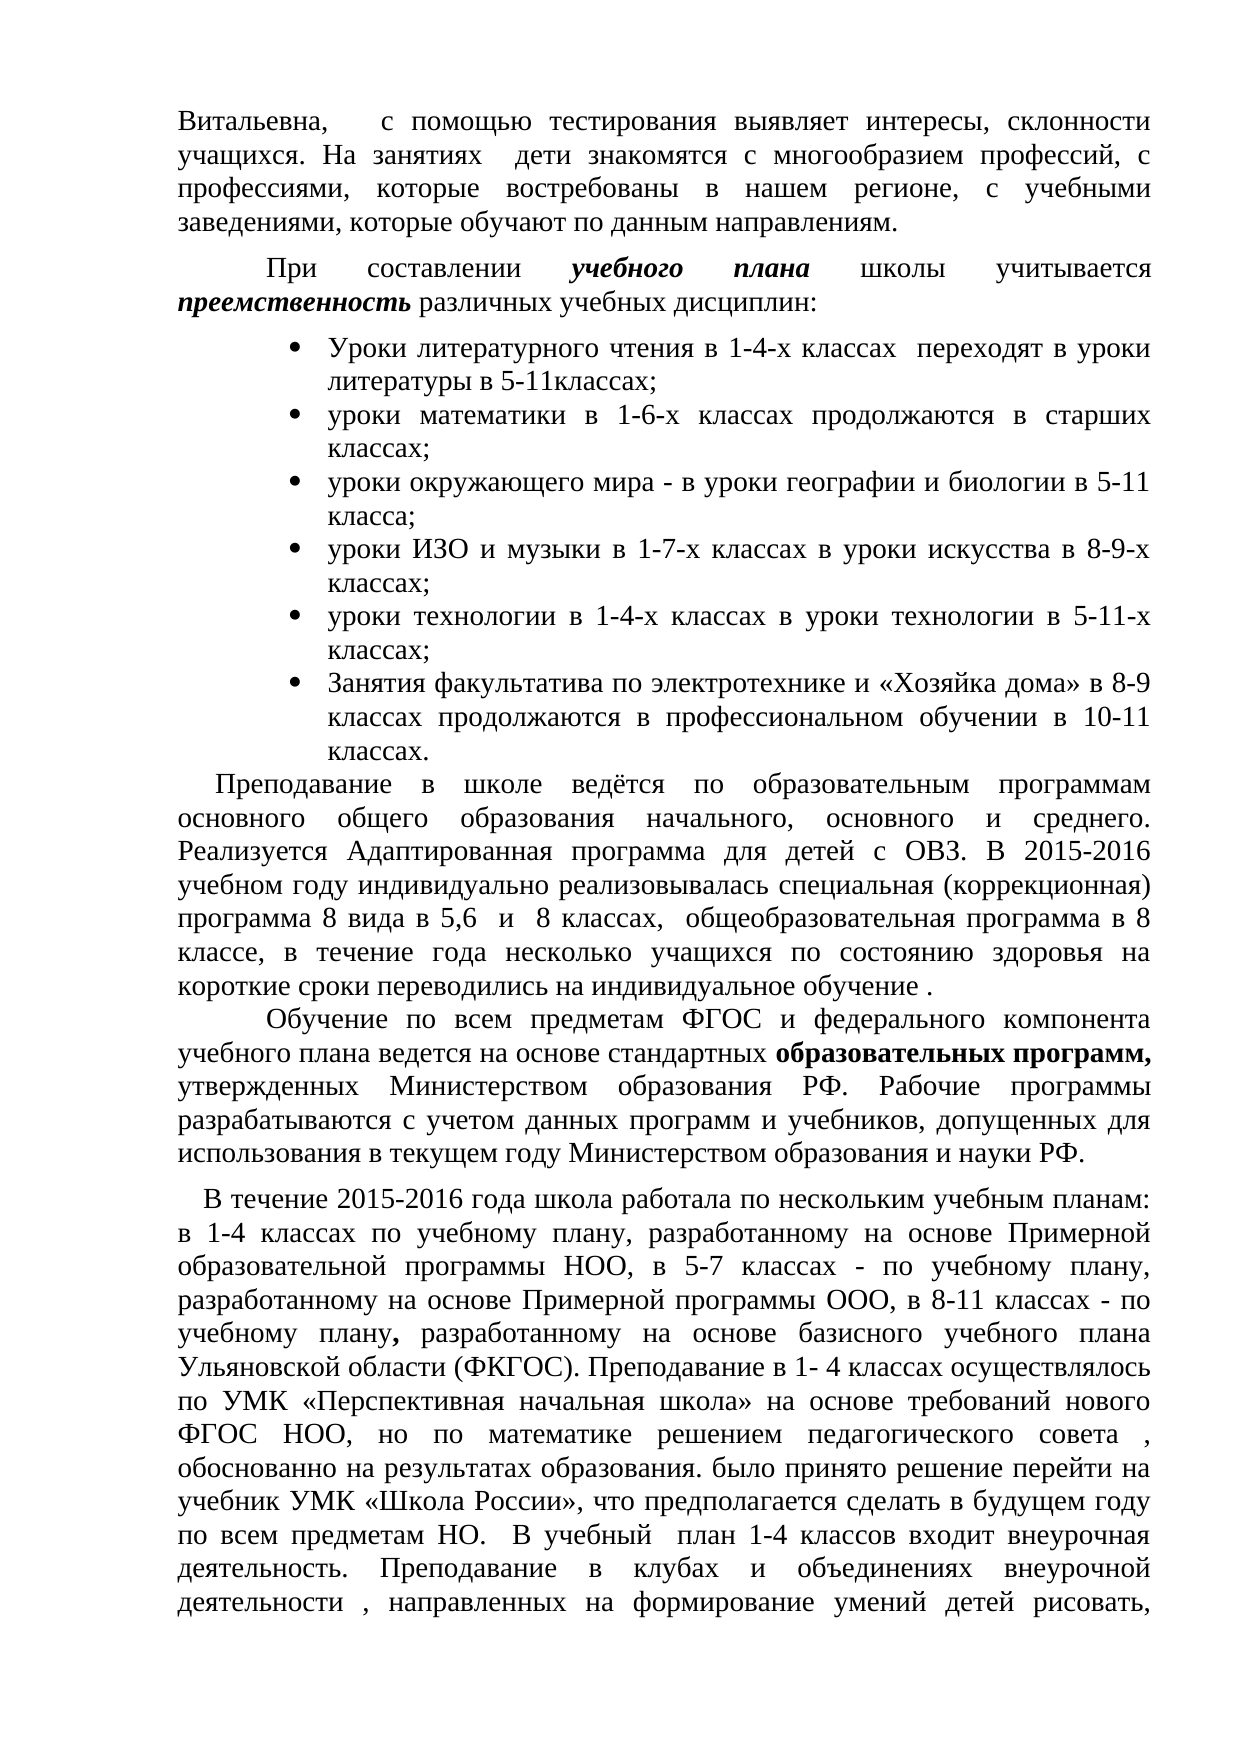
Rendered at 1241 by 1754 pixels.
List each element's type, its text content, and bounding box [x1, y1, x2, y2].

text Преподавание в школе ведётся по образовательным программам основного общего образования начального, основного и среднего. Реализуется Адаптированная программа для детей с ОВЗ. В 2015-2016 учебном году индивидуально реализовывалась специальная (коррекционная) программа 8 вида в 5,6 и 8 классах, общеобразовательная программа в 8 классе, в течение года несколько учащихся по состоянию здоровья на короткие сроки переводились на индивидуальное обучение . [177, 766, 1152, 1001]
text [177, 103, 1152, 238]
list уроки ИЗО и музыки в 1-7-х классах в уроки искусства в 8-9-х классах; [290, 531, 1152, 598]
list Уроки литературного чтения в 1-4-х классах переходят в уроки литературы в 5-11классах; [290, 330, 1152, 397]
list уроки технологии в 1-4-х классах в уроки технологии в 5-11-х классах; [290, 598, 1152, 666]
list уроки математики в 1-6-х классах продолжаются в старших классах; [290, 397, 1152, 464]
list Занятия факультатива по электротехнике и «Хозяйка дома» в 8-9 классах продолжаются в профессиональном обучении в 10-11 классах. [290, 666, 1152, 766]
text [177, 1181, 1152, 1617]
text Обучение по всем предметам ФГОС и федерального компонента учебного плана ведется на основе стандартных образовательных программ, утвержденных Министерством образования РФ. Рабочие программы разрабатываются с учетом данных программ и учебников, допущенных для использования в текущем году Министерством образования и науки РФ. [177, 1001, 1152, 1169]
list уроки окружающего мира - в уроки географии и биологии в 5-11 класса; [290, 464, 1152, 531]
text При составлении учебного плана школы учитывается преемственность различных учебных дисциплин: [177, 250, 1152, 317]
